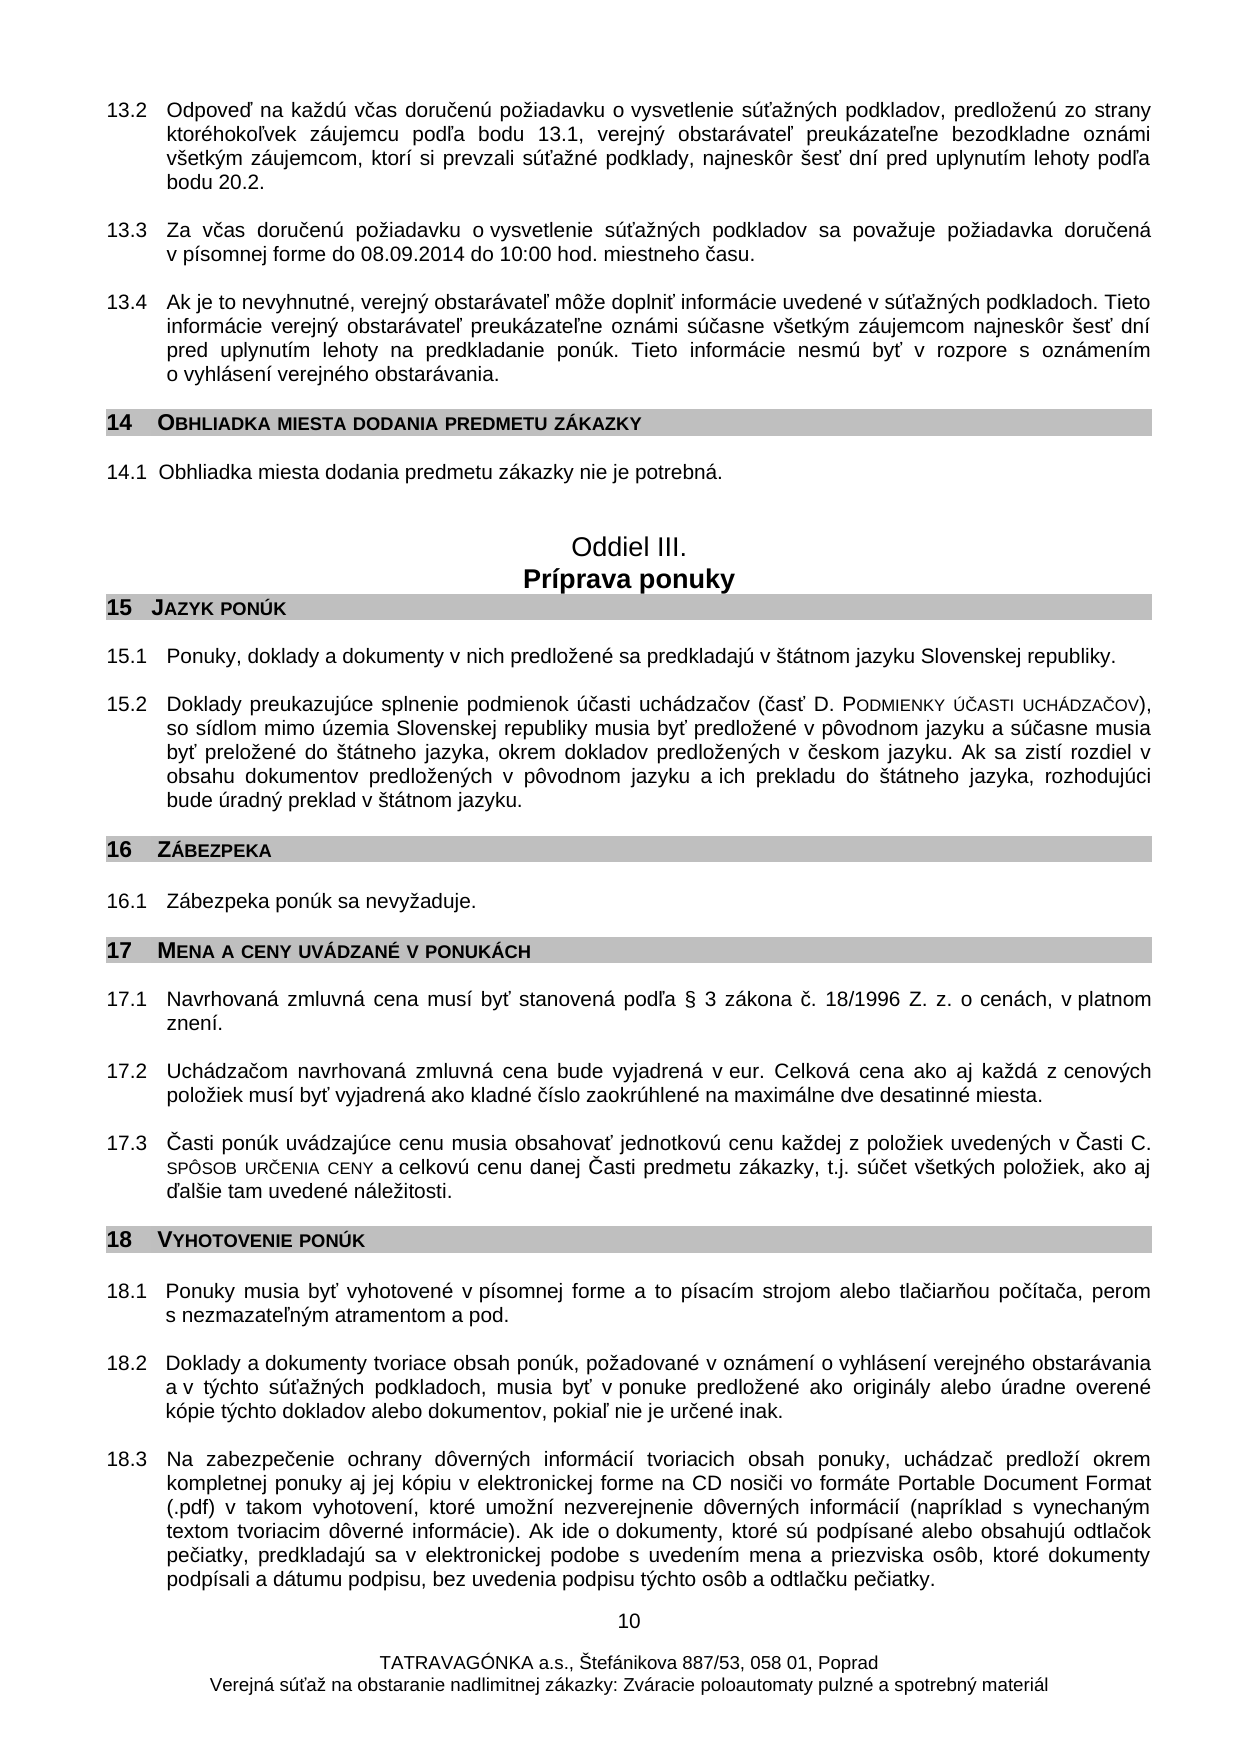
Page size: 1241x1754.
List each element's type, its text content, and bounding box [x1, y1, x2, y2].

list Odpoveď na každú včas doručenú požiadavku o vysvetlenie súťažných podkladov, predloženú zo strany ktoréhokoľvek záujemcu podľa bodu 13.1, verejný obstarávateľ preukázateľne bezodkladne oznámi všetkým záujemcom, ktorí si prevzali súťažné podklady, najneskôr šesť dní pred uplynutím lehoty podľa bodu 20.2. [106, 98, 1152, 194]
list Zábezpeka ponúk sa nevyžaduje. [106, 889, 1152, 913]
list Doklady preukazujúce splnenie podmienok účasti uchádzačov (časť D. Podmienky účasti uchádzačov), so sídlom mimo územia Slovenskej republiky musia byť predložené v pôvodnom jazyku a súčasne musia byť preložené do štátneho jazyka, okrem dokladov predložených v českom jazyku. Ak sa zistí rozdiel v obsahu dokumentov predložených v pôvodnom jazyku a ich prekladu do štátneho jazyka, rozhodujúci bude úradný preklad v štátnom jazyku. [106, 692, 1152, 812]
list Vyhotovenie ponúk [151, 1226, 1152, 1253]
list Ak je to nevyhnutné, verejný obstarávateľ môže doplniť informácie uvedené v súťažných podkladoch. Tieto informácie verejný obstarávateľ preukázateľne oznámi súčasne všetkým záujemcom najneskôr šesť dní pred uplynutím lehoty na predkladanie ponúk. Tieto informácie nesmú byť v rozpore s oznámením o vyhlásení verejného obstarávania. [106, 289, 1152, 385]
list Na zabezpečenie ochrany dôverných informácií tvoriacich obsah ponuky, uchádzač predloží okrem kompletnej ponuky aj jej kópiu v elektronickej forme na CD nosiči vo formáte Portable Document Format (.pdf) v takom vyhotovení, ktoré umožní nezverejnenie dôverných informácií (napríklad s vynechaným textom tvoriacim dôverné informácie). Ak ide o dokumenty, ktoré sú podpísané alebo obsahujú odtlačok pečiatky, predkladajú sa v elektronickej podobe s uvedením mena a priezviska osôb, ktoré dokumenty podpísali a dátumu podpisu, bez uvedenia podpisu týchto osôb a odtlačku pečiatky. [106, 1447, 1152, 1591]
list Obhliadka miesta dodania predmetu zákazky [151, 409, 1152, 436]
list Ponuky, doklady a dokumenty v nich predložené sa predkladajú v štátnom jazyku Slovenskej republiky. [106, 644, 1152, 668]
list Zábezpeka [151, 836, 1152, 862]
subtitle Príprava ponuky [106, 563, 1152, 594]
list Doklady a dokumenty tvoriace obsah ponúk, požadované v oznámení o vyhlásení verejného obstarávania a v týchto súťažných podkladoch, musia byť v ponuke predložené ako originály alebo úradne overené kópie týchto dokladov alebo dokumentov, pokiaľ nie je určené inak. [106, 1351, 1152, 1423]
list Časti ponúk uvádzajúce cenu musia obsahovať jednotkovú cenu každej z položiek uvedených v Časti C. spôsob určenia ceny a celkovú cenu danej Časti predmetu zákazky, t.j. súčet všetkých položiek, ako aj ďalšie tam uvedené náležitosti. [106, 1131, 1152, 1202]
list Navrhovaná zmluvná cena musí byť stanovená podľa § 3 zákona č. 18/1996 Z. z. o cenách, v platnom znení. [106, 987, 1152, 1035]
text 14.1 Obhliadka miesta dodania predmetu zákazky nie je potrebná. [106, 459, 1152, 483]
list Jazyk ponúk [106, 594, 1152, 620]
list Ponuky musia byť vyhotovené v písomnej forme a to písacím strojom alebo tlačiarňou počítača, perom s nezmazateľným atramentom a pod. [106, 1279, 1152, 1327]
list Mena a ceny uvádzané v ponukách [151, 937, 1152, 963]
list Za včas doručenú požiadavku o vysvetlenie súťažných podkladov sa považuje požiadavka doručená v písomnej forme do 08.09.2014 do 10:00 hod. miestneho času. [106, 218, 1152, 266]
text Oddiel III. [106, 531, 1152, 563]
list Uchádzačom navrhovaná zmluvná cena bude vyjadrená v eur. Celková cena ako aj každá z cenových položiek musí byť vyjadrená ako kladné číslo zaokrúhlené na maximálne dve desatinné miesta. [106, 1059, 1152, 1107]
